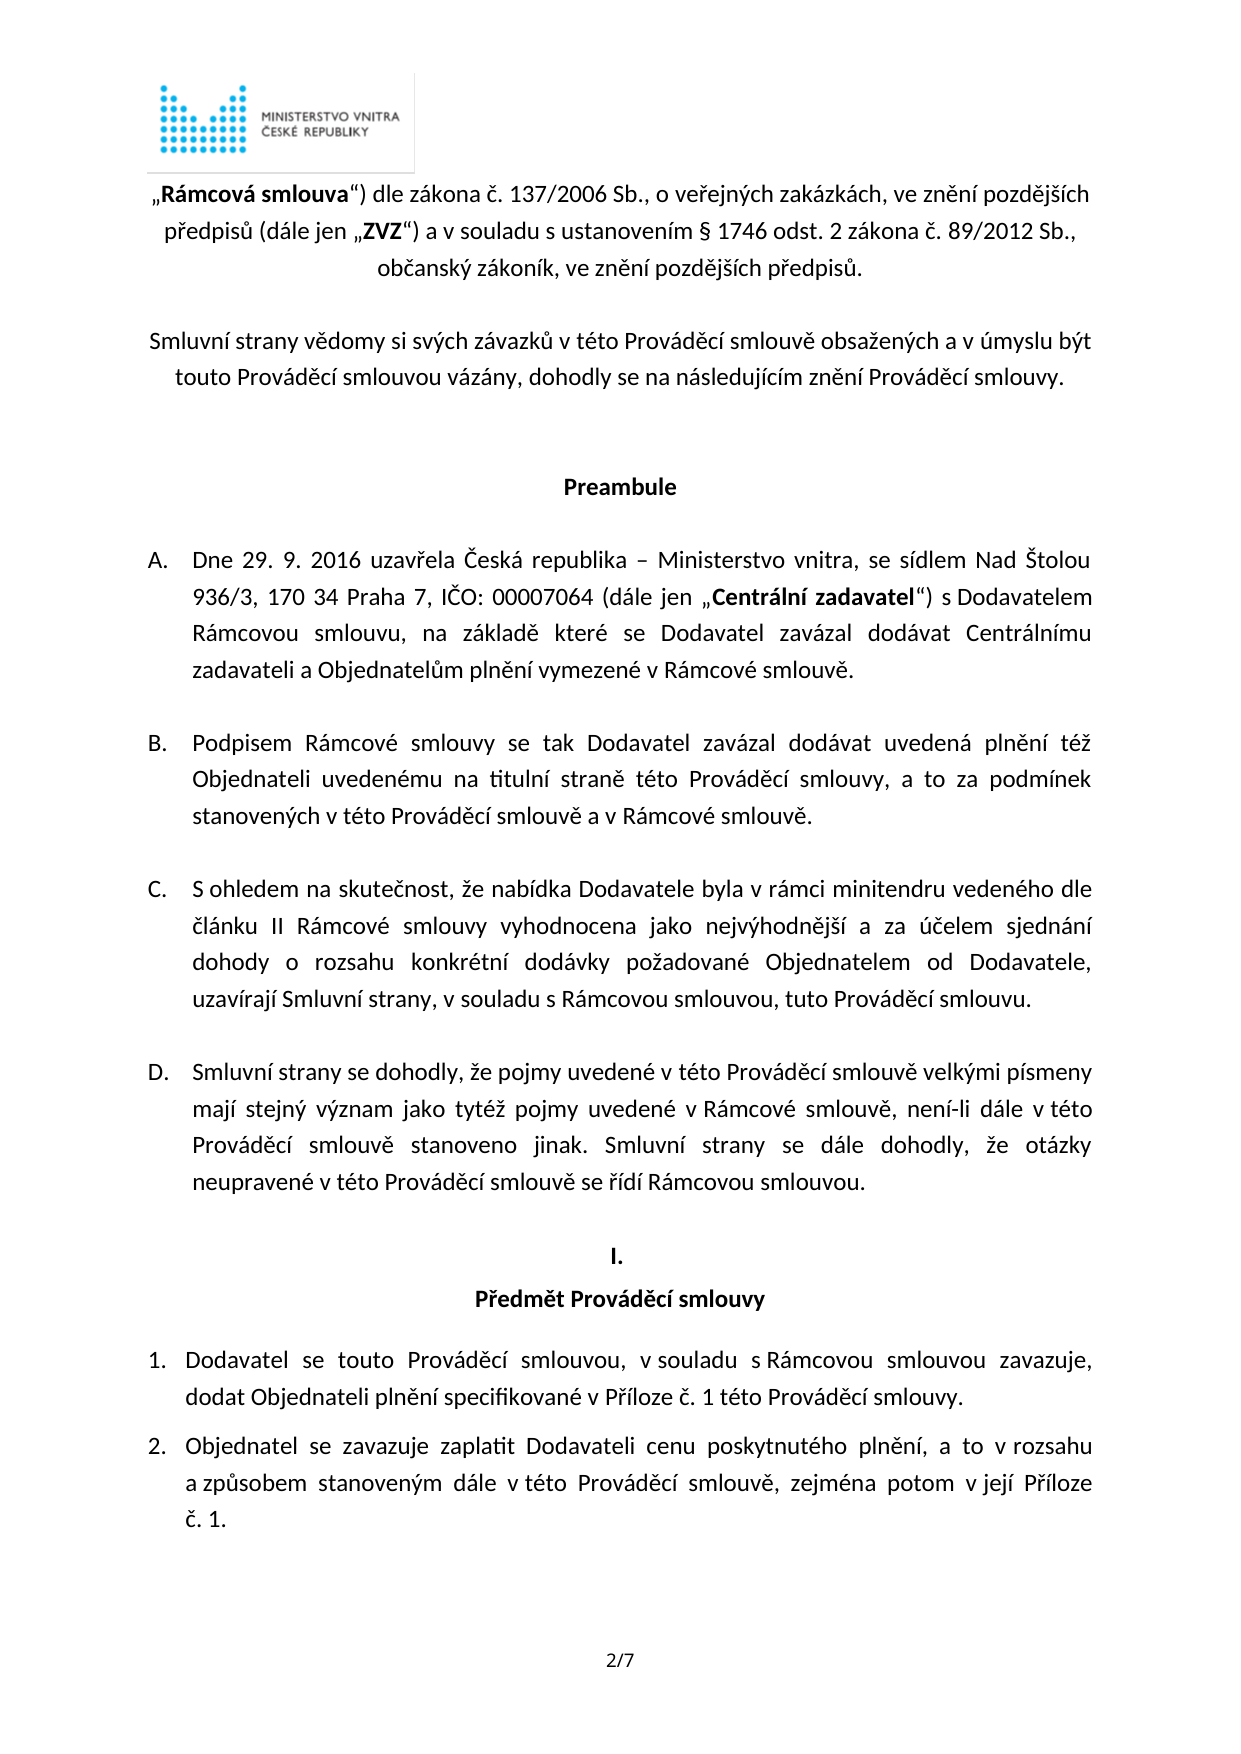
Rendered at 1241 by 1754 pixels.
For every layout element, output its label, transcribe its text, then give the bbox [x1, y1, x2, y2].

list Objednatel se zavazuje zaplatit Dodavateli cenu poskytnutého plnění, a to v rozsahu a způsobem stanoveným dále v této Prováděcí smlouvě, zejména potom v její Příloze č. 1. [148, 1430, 1093, 1534]
picture [147, 73, 415, 174]
text Smluvní strany vědomy si svých závazků v této Prováděcí smlouvě obsažených a v úmyslu být touto Prováděcí smlouvou vázány, dohodly se na následujícím znění Prováděcí smlouvy. [148, 325, 1093, 392]
list Smluvní strany se dohodly, že pojmy uvedené v této Prováděcí smlouvě velkými písmeny mají stejný význam jako tytéž pojmy uvedené v Rámcové smlouvě, není-li dále v této Prováděcí smlouvě stanoveno jinak. Smluvní strany se dále dohodly, že otázky neupravené v této Prováděcí smlouvě se řídí Rámcovou smlouvou. [148, 1056, 1093, 1196]
list Dne 29. 9. 2016 uzavřela Česká republika – Ministerstvo vnitra, se sídlem Nad Štolou 936/3, 170 34 Praha 7, IČO: 00007064 (dále jen „Centrální zadavatel“) s Dodavatelem Rámcovou smlouvu, na základě které se Dodavatel zavázal dodávat Centrálnímu zadavateli a Objednatelům plnění vymezené v Rámcové smlouvě. [148, 544, 1093, 684]
text Preambule [148, 471, 1093, 502]
text Předmět Prováděcí smlouvy [148, 1283, 1093, 1313]
list Dodavatel se touto Prováděcí smlouvou, v souladu s Rámcovou smlouvou zavazuje, dodat Objednateli plnění specifikované v Příloze č. 1 této Prováděcí smlouvy. [148, 1344, 1093, 1412]
list Podpisem Rámcové smlouvy se tak Dodavatel zavázal dodávat uvedená plnění též Objednateli uvedenému na titulní straně této Prováděcí smlouvy, a to za podmínek stanovených v této Prováděcí smlouvě a v Rámcové smlouvě. [148, 727, 1093, 831]
list S ohledem na skutečnost, že nabídka Dodavatele byla v rámci minitendru vedeného dle článku II Rámcové smlouvy vyhodnocena jako nejvýhodnější a za účelem sjednání dohody o rozsahu konkrétní dodávky požadované Objednatelem od Dodavatele, uzavírají Smluvní strany, v souladu s Rámcovou smlouvou, tuto Prováděcí smlouvu. [148, 873, 1093, 1013]
